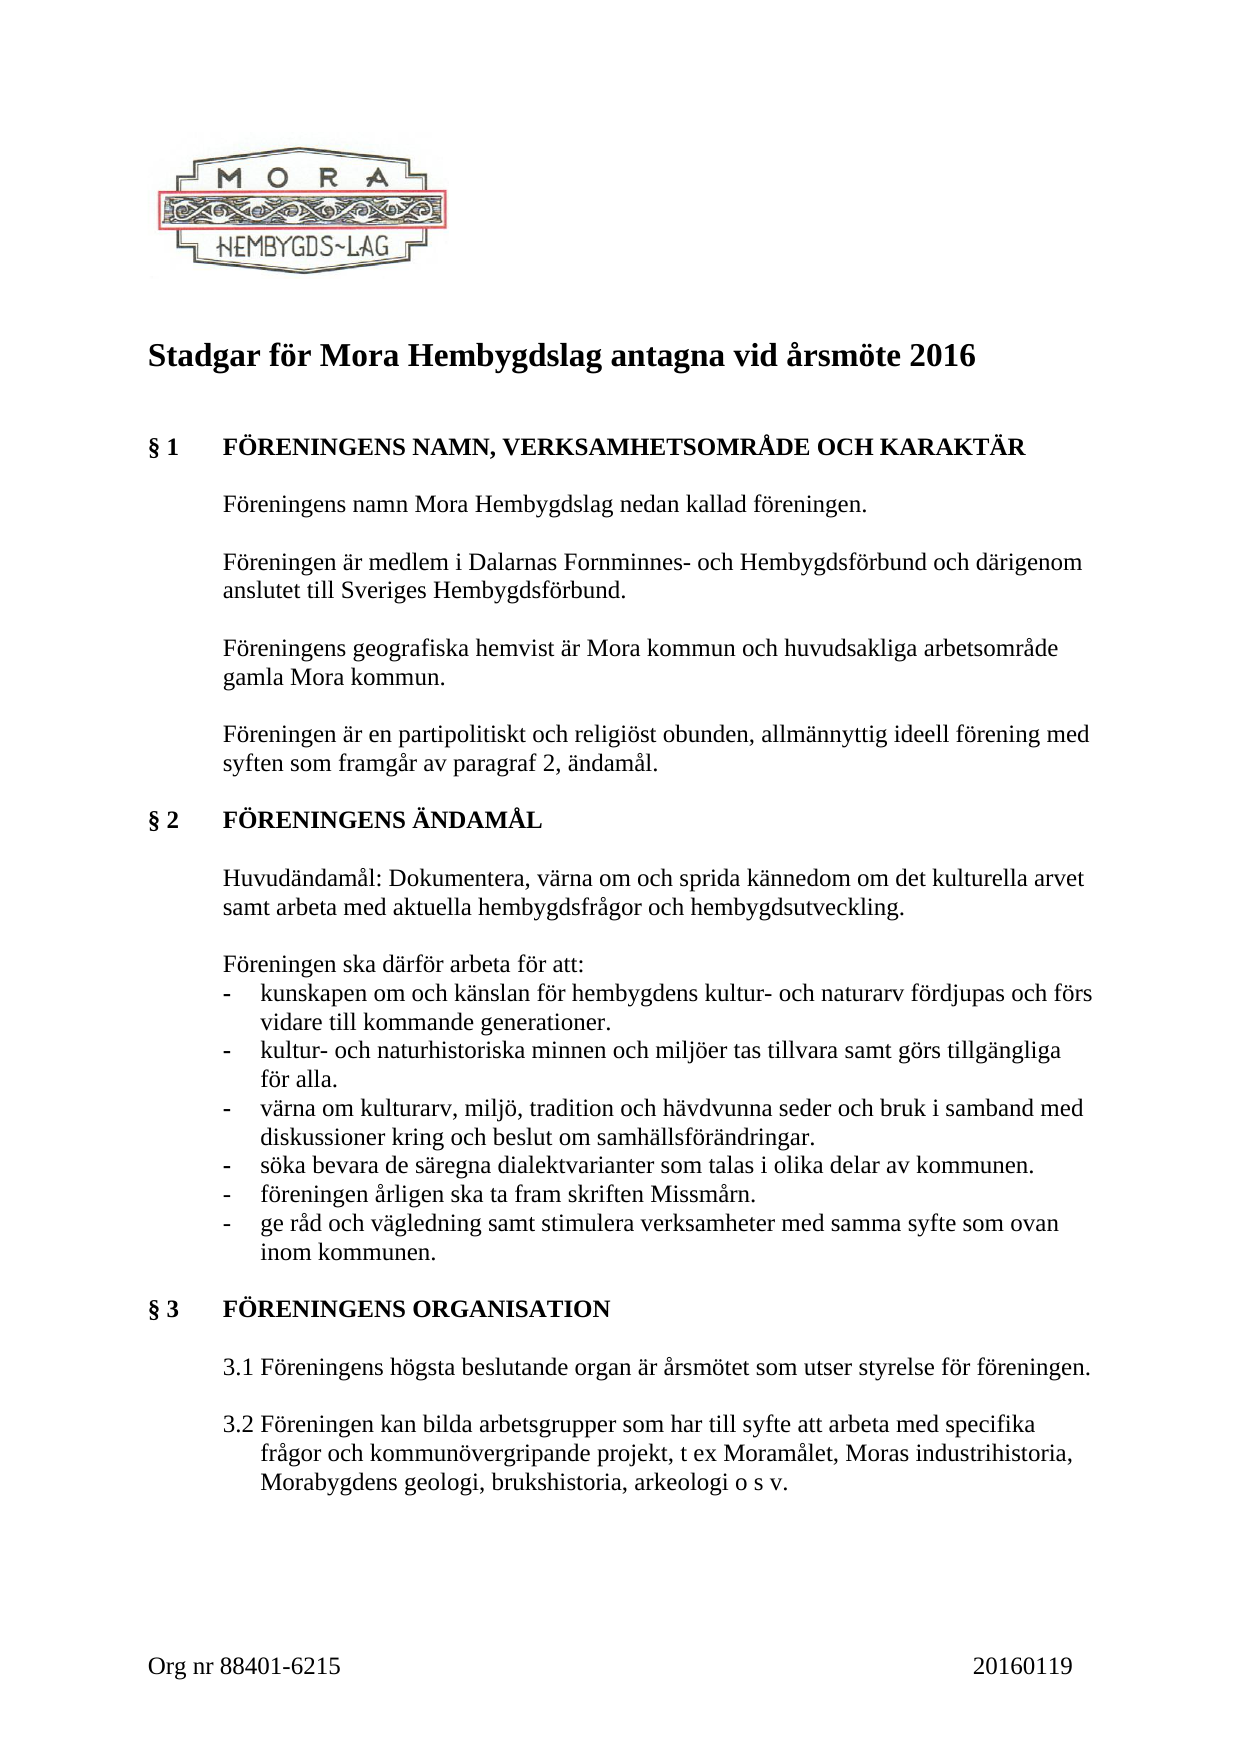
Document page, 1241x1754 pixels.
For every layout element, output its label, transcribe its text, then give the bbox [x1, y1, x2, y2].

list ge råd och vägledning samt stimulera verksamheter med samma syfte som ovan inom kommunen. [223, 1208, 1093, 1265]
list kunskapen om och känslan för hembygdens kultur- och naturarv fördjupas och förs vidare till kommande generationer. [223, 978, 1093, 1035]
list värna om kulturarv, miljö, tradition och hävdvunna seder och bruk i samband med diskussioner kring och beslut om samhällsförändringar. [223, 1093, 1093, 1150]
text Föreningen ska därför arbeta för att: [148, 949, 1093, 978]
text Föreningens geografiska hemvist är Mora kommun och huvudsakliga arbetsområde gamla Mora kommun. [223, 633, 1093, 690]
text Föreningen är en partipolitiskt och religiöst obunden, allmännyttig ideell förening med syften som framgår av paragraf 2, ändamål. [223, 719, 1093, 777]
text Huvudändamål: Dokumentera, värna om och sprida kännedom om det kulturella arvet samt arbeta med aktuella hembygdsfrågor och hembygdsutveckling. [223, 863, 1093, 920]
text § 3 FÖRENINGENS ORGANISATION [148, 1294, 1093, 1323]
text § 1 FÖRENINGENS NAMN, VERKSAMHETSOMRÅDE OCH KARAKTÄR [148, 432, 1093, 460]
text Föreningens namn Mora Hembygdslag nedan kallad föreningen. [148, 489, 1093, 518]
text § 2 FÖRENINGENS ÄNDAMÅL [148, 805, 1093, 834]
text Stadgar för Mora Hembygdslag antagna vid årsmöte 2016 [148, 336, 1093, 374]
text Föreningen är medlem i Dalarnas Fornminnes- och Hembygdsförbund och därigenom anslutet till Sveriges Hembygdsförbund. [223, 547, 1093, 604]
picture [147, 132, 450, 279]
text 3.1 Föreningens högsta beslutande organ är årsmötet som utser styrelse för föreningen. [148, 1352, 1093, 1380]
list föreningen årligen ska ta fram skriften Missmårn. [223, 1179, 1093, 1208]
text 3.2 Föreningen kan bilda arbetsgrupper som har till syfte att arbeta med specifika [148, 1409, 1093, 1438]
text frågor och kommunövergripande projekt, t ex Moramålet, Moras industrihistoria, [148, 1438, 1093, 1467]
text Morabygdens geologi, brukshistoria, arkeologi o s v. [148, 1467, 1093, 1495]
list kultur- och naturhistoriska minnen och miljöer tas tillvara samt görs tillgängliga för alla. [223, 1035, 1093, 1093]
list söka bevara de säregna dialektvarianter som talas i olika delar av kommunen. [223, 1150, 1093, 1179]
